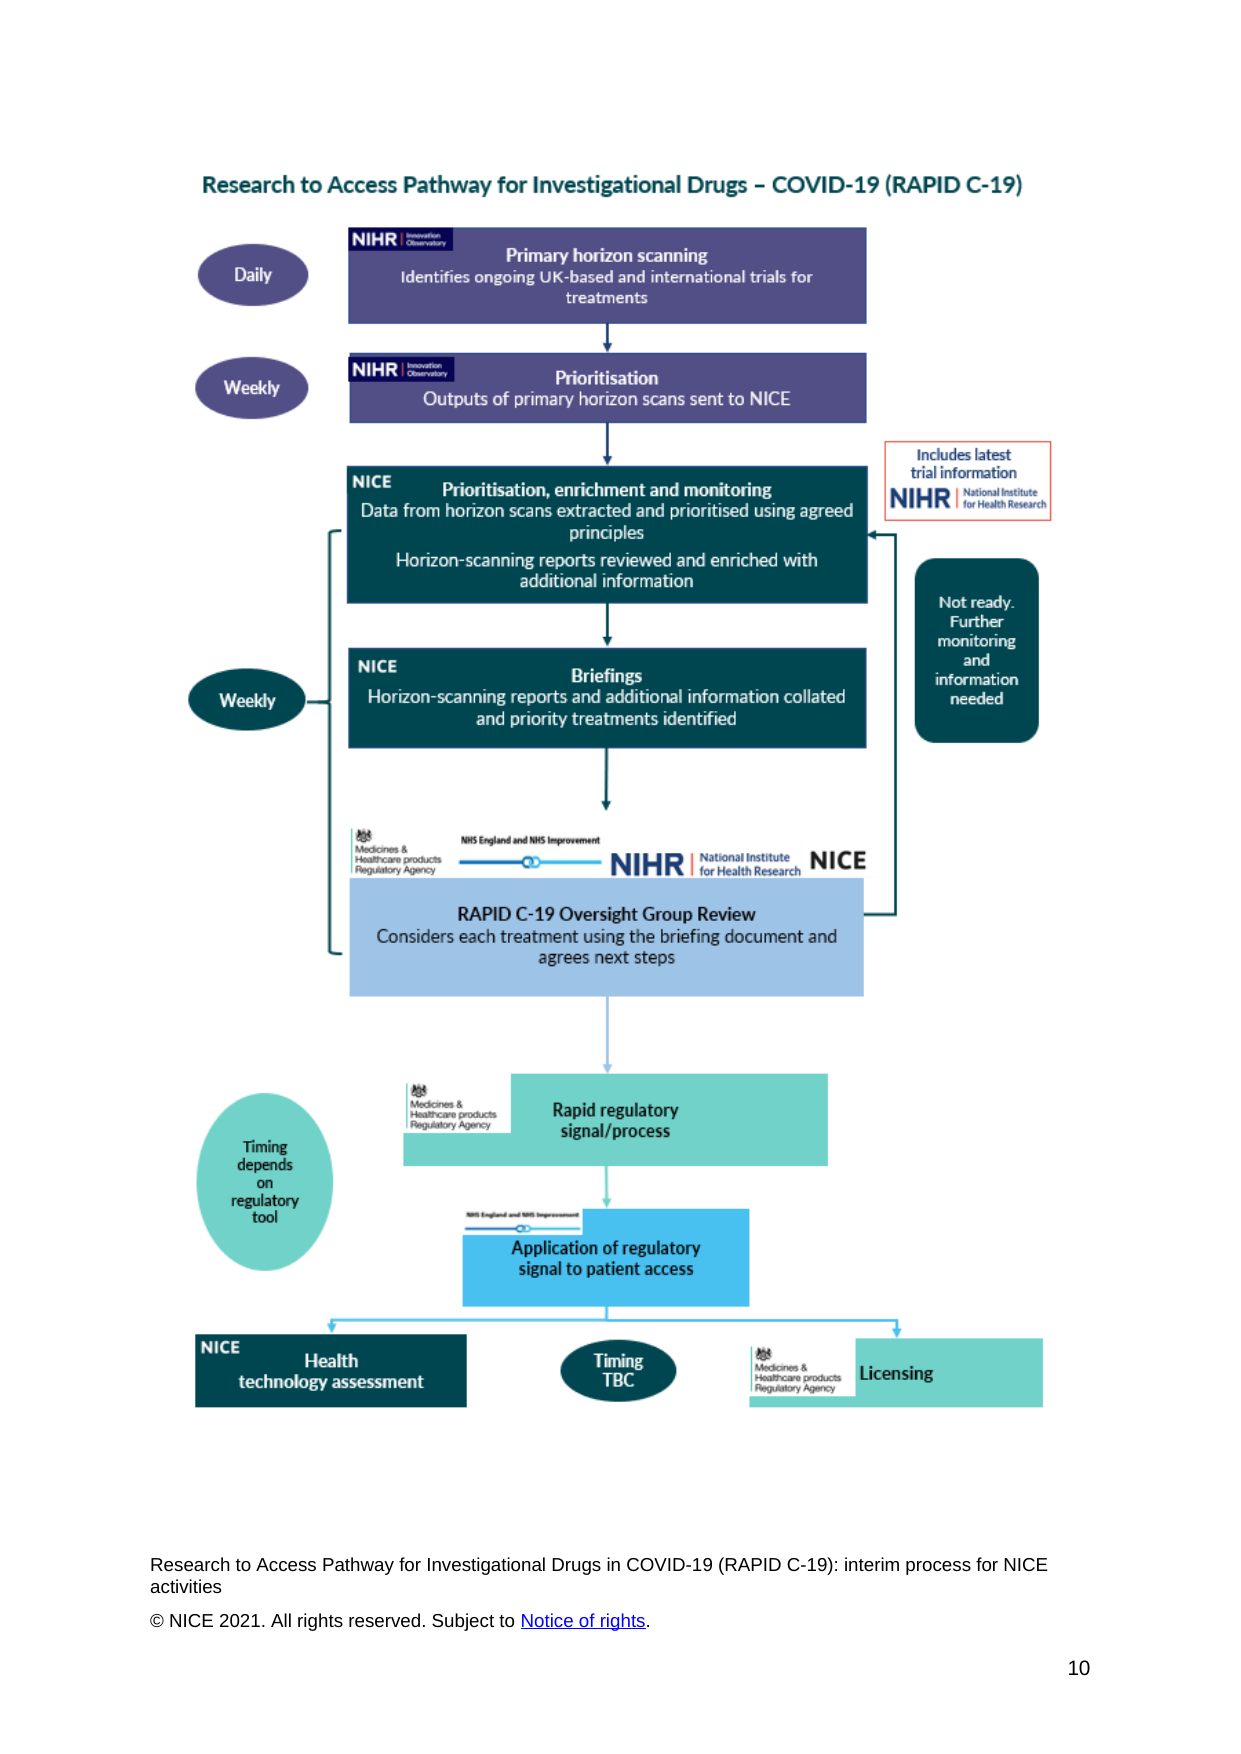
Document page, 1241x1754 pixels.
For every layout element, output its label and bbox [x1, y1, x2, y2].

picture [183, 150, 1057, 1413]
